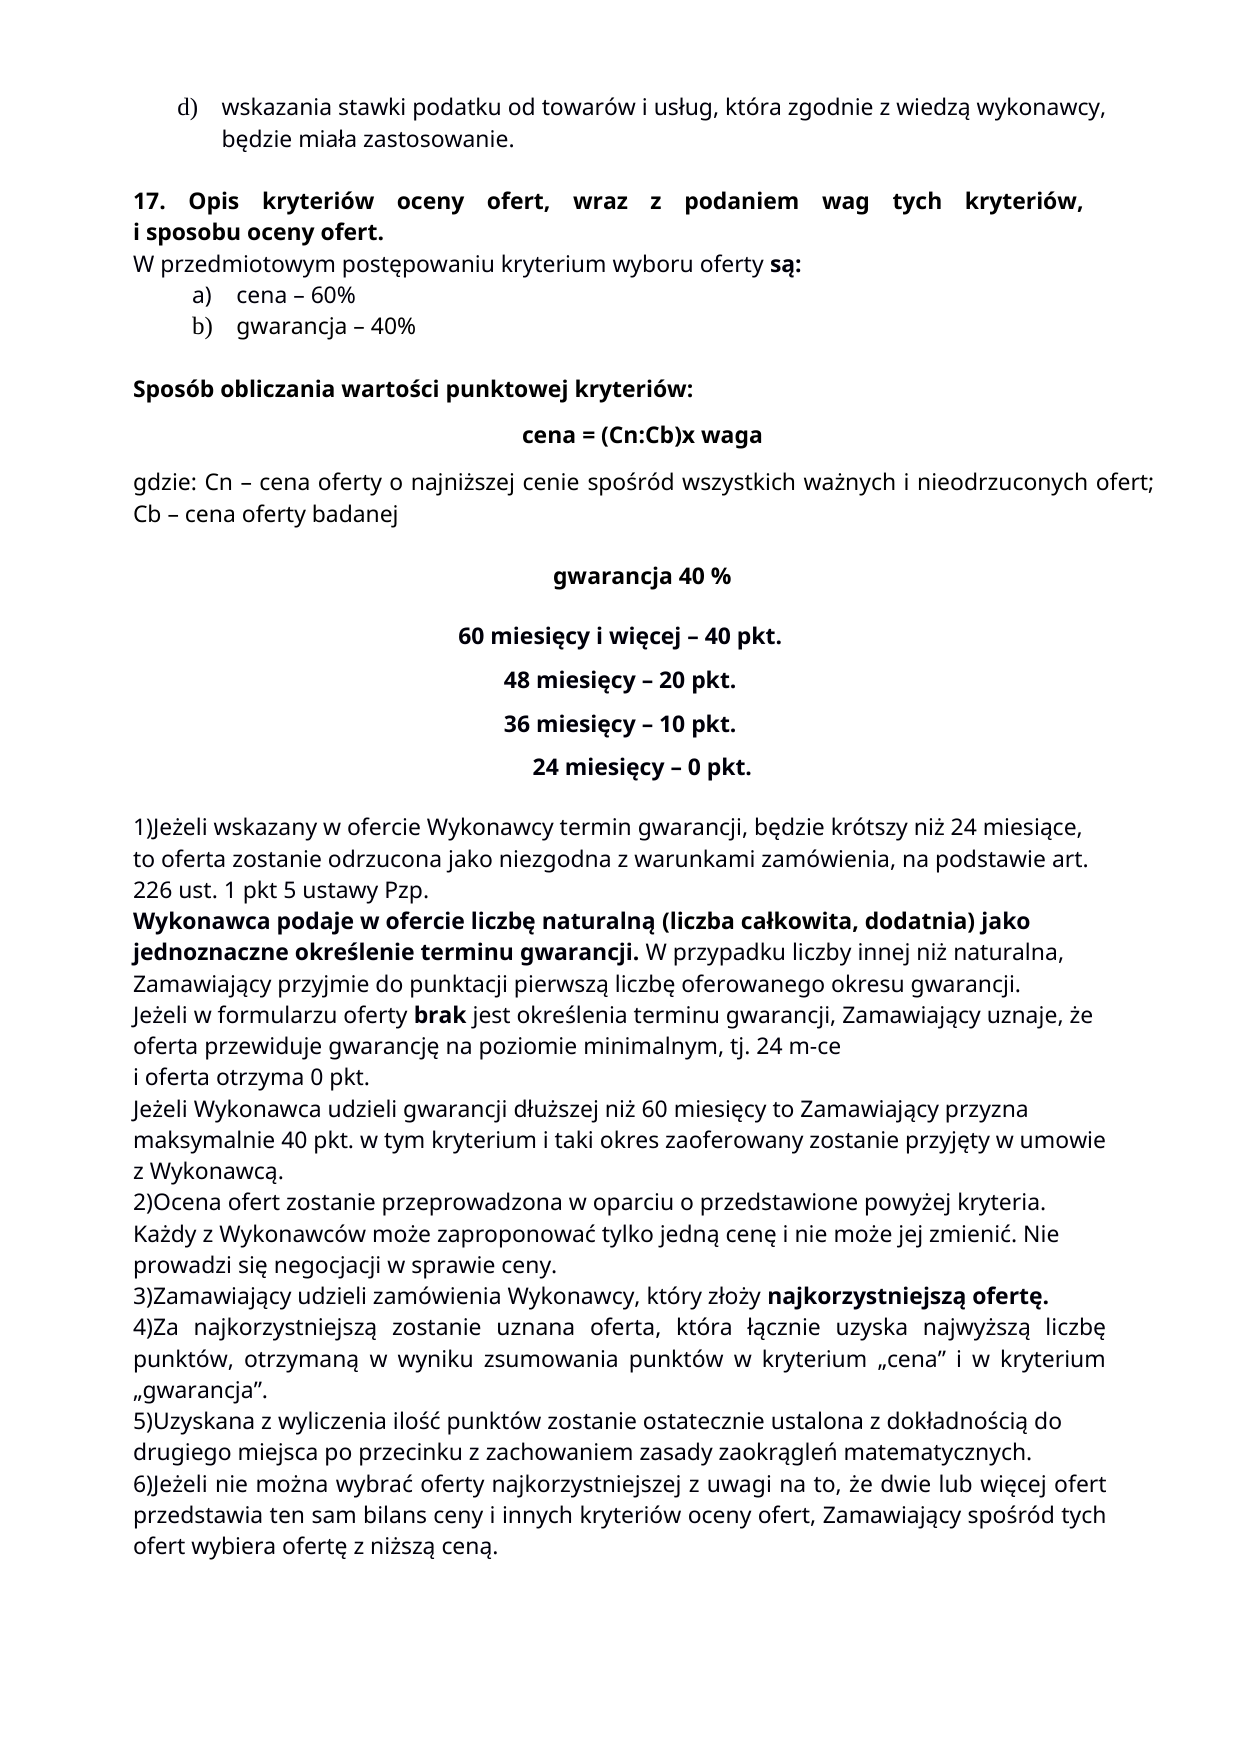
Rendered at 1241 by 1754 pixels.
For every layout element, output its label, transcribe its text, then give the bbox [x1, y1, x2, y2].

list gwarancja – 40% [192, 310, 1107, 341]
text cena = (Cn:Cb)x waga [133, 419, 1107, 451]
text Sposób obliczania wartości punktowej kryteriów: [133, 372, 1107, 404]
list wskazania stawki podatku od towarów i usług, która zgodnie z wiedzą wykonawcy, będzie miała zastosowanie. [177, 91, 1107, 154]
text gwarancja 40 % [133, 560, 1107, 591]
text 17. Opis kryteriów oceny ofert, wraz z podaniem wag tych kryteriów, i sposobu oceny ofert. [133, 185, 1107, 247]
text W przedmiotowym postępowaniu kryterium wyboru oferty są: [133, 247, 1107, 279]
list cena – 60% [192, 279, 1107, 310]
text 36 miesięcy – 10 pkt. [133, 707, 1107, 739]
text 60 miesięcy i więcej – 40 pkt. [133, 620, 1107, 651]
text gdzie: Cn – cena oferty o najniższej cenie spośród wszystkich ważnych i nieodrzuconych ofert; Cb – cena oferty badanej [133, 466, 1154, 529]
text 1)Jeżeli wskazany w ofercie Wykonawcy termin gwarancji, będzie krótszy niż 24 miesiące, to oferta zostanie odrzucona jako niezgodna z warunkami zamówienia, na podstawie art. 226 ust. 1 pkt 5 ustawy Pzp. [133, 811, 1107, 905]
text Wykonawca podaje w ofercie liczbę naturalną (liczba całkowita, dodatnia) jako jednoznaczne określenie terminu gwarancji. W przypadku liczby innej niż naturalna, Zamawiający przyjmie do punktacji pierwszą liczbę oferowanego okresu gwarancji. Jeżeli w formularzu oferty brak jest określenia terminu gwarancji, Zamawiający uznaje, że oferta przewiduje gwarancję na poziomie minimalnym, tj. 24 m-ce i oferta otrzyma 0 pkt. Jeżeli Wykonawca udzieli gwarancji dłuższej niż 60 miesięcy to Zamawiający przyzna maksymalnie 40 pkt. w tym kryterium i taki okres zaoferowany zostanie przyjęty w umowie z Wykonawcą. 2)Ocena ofert zostanie przeprowadzona w oparciu o przedstawione powyżej kryteria. Każdy z Wykonawców może zaproponować tylko jedną cenę i nie może jej zmienić. Nie prowadzi się negocjacji w sprawie ceny. [133, 905, 1107, 1280]
text 48 miesięcy – 20 pkt. [133, 664, 1107, 695]
text 3)Zamawiający udzieli zamówienia Wykonawcy, który złoży najkorzystniejszą ofertę. [133, 1280, 1107, 1311]
text 6)Jeżeli nie można wybrać oferty najkorzystniejszej z uwagi na to, że dwie lub więcej ofert przedstawia ten sam bilans ceny i innych kryteriów oceny ofert, Zamawiający spośród tych ofert wybiera ofertę z niższą ceną. [133, 1467, 1107, 1561]
text 4)Za najkorzystniejszą zostanie uznana oferta, która łącznie uzyska najwyższą liczbę punktów, otrzymaną w wyniku zsumowania punktów w kryterium „cena” i w kryterium „gwarancja”. [133, 1311, 1107, 1405]
text 5)Uzyskana z wyliczenia ilość punktów zostanie ostatecznie ustalona z dokładnością do drugiego miejsca po przecinku z zachowaniem zasady zaokrągleń matematycznych. [133, 1405, 1107, 1467]
text 24 miesięcy – 0 pkt. [133, 751, 1107, 782]
